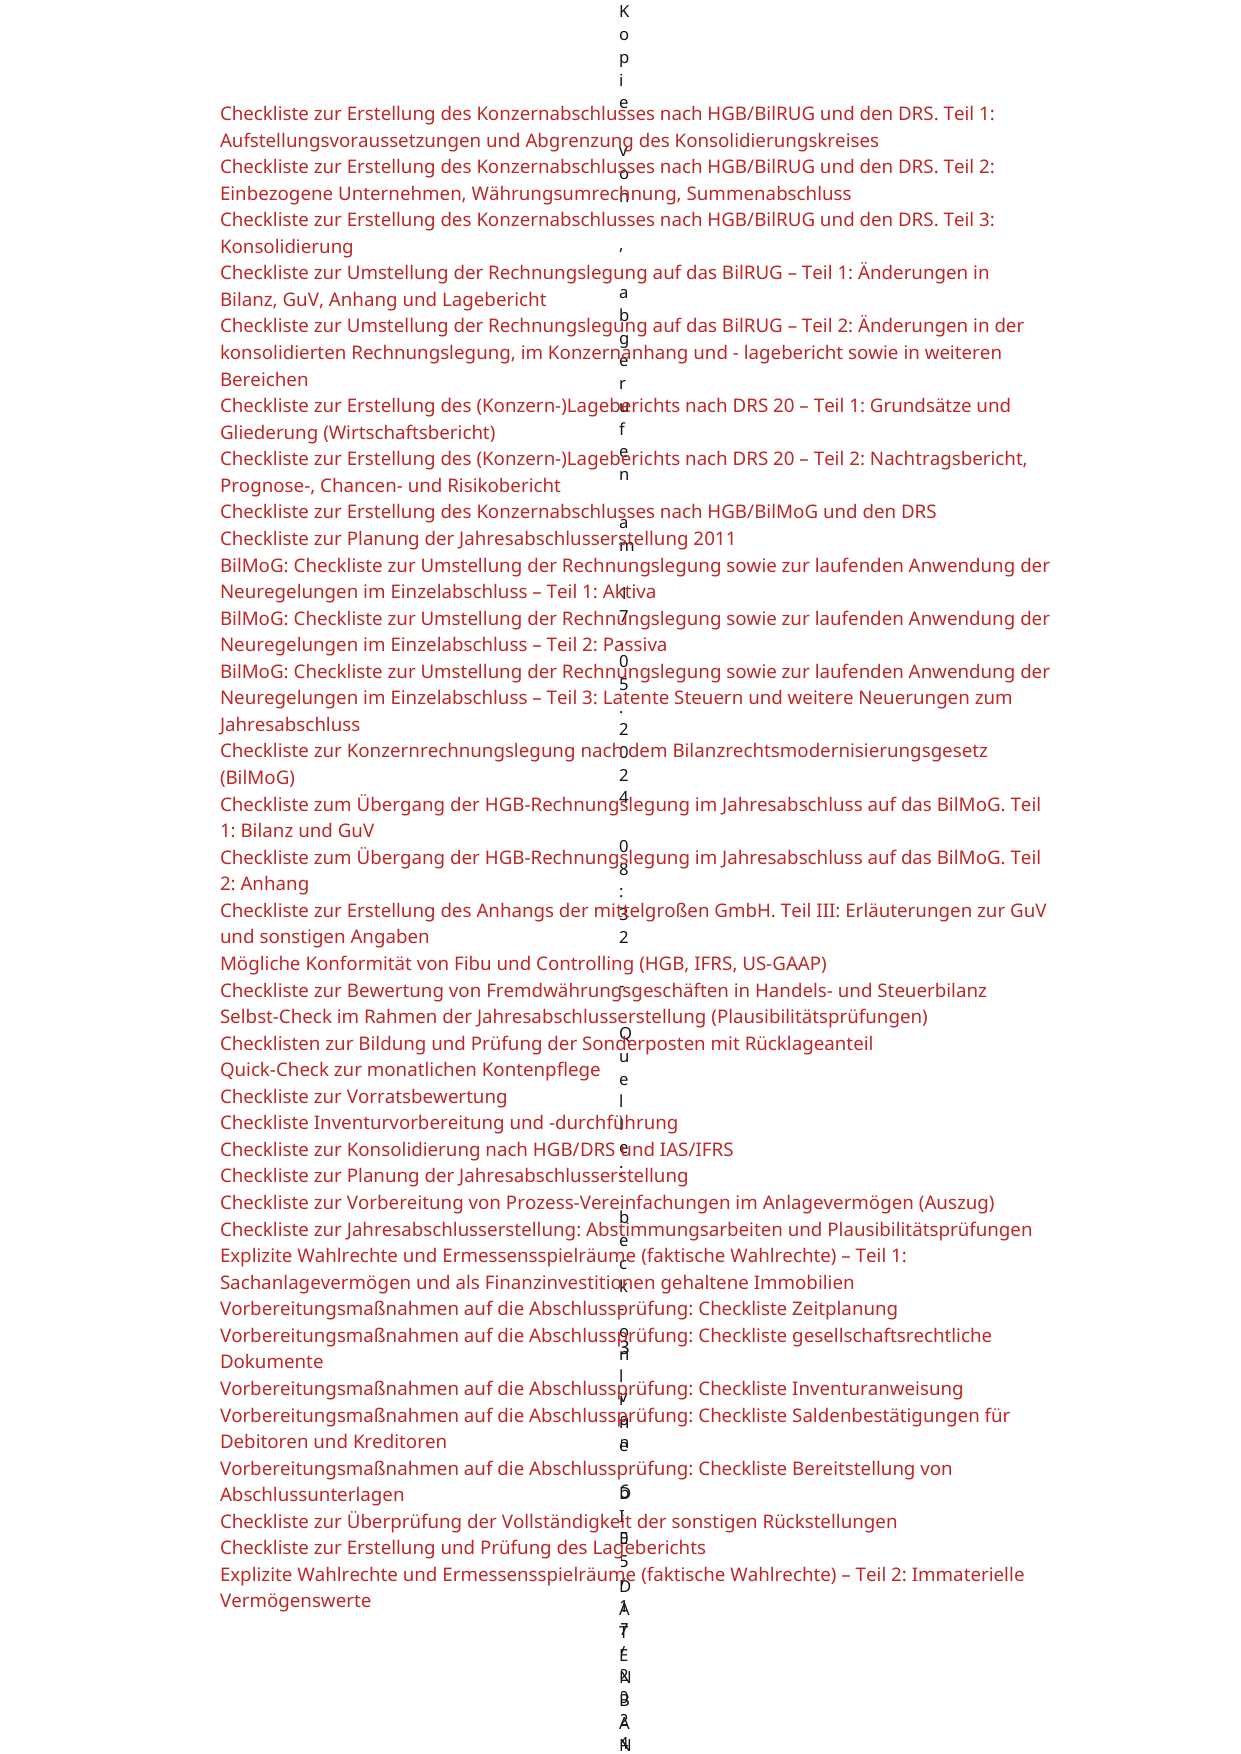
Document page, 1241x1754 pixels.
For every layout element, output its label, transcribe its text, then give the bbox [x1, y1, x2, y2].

text Checkliste zur Erstellung und Prüfung des Lageberichts [199, 1534, 1052, 1560]
text Checkliste zur Vorratsbewertung [199, 1082, 1052, 1109]
text BilMoG: Checkliste zur Umstellung der Rechnungslegung sowie zur laufenden Anwendung der Neuregelungen im Einzelabschluss – Teil 2: Passiva [199, 604, 1052, 657]
text Checkliste zum Übergang der HGB-Rechnungslegung im Jahresabschluss auf das BilMoG. Teil 2: Anhang [199, 843, 1052, 896]
text Checkliste zur Erstellung des Konzernabschlusses nach HGB/​BilMoG und den DRS [199, 498, 1052, 524]
text Checkliste zur Planung der Jahresabschlusserstellung 2011 [199, 524, 1052, 551]
text Checkliste zur Erstellung des Konzernabschlusses nach HGB/​BilRUG und den DRS. Teil 1: Aufstellungsvoraussetzungen und Abgrenzung des Konsolidierungskreises [199, 99, 1052, 152]
text Quick-Check zur monatlichen Kontenpflege [199, 1056, 1052, 1082]
text Checkliste zur Erstellung des Konzernabschlusses nach HGB/​BilRUG und den DRS. Teil 3: Konsolidierung [199, 206, 1052, 259]
text Checkliste zur Überprüfung der Vollständigkeit der sonstigen Rückstellungen [199, 1507, 1052, 1534]
text Vorbereitungsmaßnahmen auf die Abschlussprüfung: Checkliste Zeitplanung [199, 1294, 1052, 1321]
text BilMoG: Checkliste zur Umstellung der Rechnungslegung sowie zur laufenden Anwendung der Neuregelungen im Einzelabschluss – Teil 1: Aktiva [199, 551, 1052, 604]
text Vorbereitungsmaßnahmen auf die Abschlussprüfung: Checkliste Saldenbestätigungen für Debitoren und Kreditoren [199, 1401, 1052, 1454]
text Vorbereitungsmaßnahmen auf die Abschlussprüfung: Checkliste gesellschaftsrechtliche Dokumente [199, 1321, 1052, 1374]
text Vorbereitungsmaßnahmen auf die Abschlussprüfung: Checkliste Inventuranweisung [199, 1374, 1052, 1401]
text Explizite Wahlrechte und Ermessensspielräume (faktische Wahlrechte) – Teil 1: Sachanlagevermögen und als Finanzinvestitionen gehaltene Immobilien [199, 1241, 1052, 1294]
text Checkliste zur Erstellung des Konzernabschlusses nach HGB/​BilRUG und den DRS. Teil 2: Einbezogene Unternehmen, Währungsumrechnung, Summenabschluss [199, 152, 1052, 206]
text Checkliste zur Konsolidierung nach HGB/​DRS und IAS/​IFRS [199, 1135, 1052, 1162]
text Mögliche Konformität von Fibu und Controlling (HGB, IFRS, US-GAAP) [199, 949, 1052, 976]
text Checklisten zur Bildung und Prüfung der Sonderposten mit Rücklageanteil [199, 1029, 1052, 1056]
text Checkliste zur Erstellung des Anhangs der mittelgroßen GmbH. Teil III: Erläuterungen zur GuV und sonstigen Angaben [199, 896, 1052, 949]
text Checkliste zur Jahresabschlusserstellung: Abstimmungsarbeiten und Plausibilitätsprüfungen [199, 1215, 1052, 1241]
text Checkliste zur Umstellung der Rechnungslegung auf das BilRUG – Teil 2: Änderungen in der konsolidierten Rechnungslegung, im Konzernanhang und - lagebericht sowie in weiteren Bereichen [199, 312, 1052, 391]
text Checkliste Inventurvorbereitung und -durchführung [199, 1109, 1052, 1135]
text Vorbereitungsmaßnahmen auf die Abschlussprüfung: Checkliste Bereitstellung von Abschlussunterlagen [199, 1454, 1052, 1507]
text Checkliste zum Übergang der HGB-Rechnungslegung im Jahresabschluss auf das BilMoG. Teil 1: Bilanz und GuV [199, 790, 1052, 843]
text Checkliste zur Vorbereitung von Prozess-Vereinfachungen im Anlagevermögen (Auszug) [199, 1188, 1052, 1215]
text Checkliste zur Erstellung des (Konzern-)Lageberichts nach DRS 20 – Teil 1: Grundsätze und Gliederung (Wirtschaftsbericht) [199, 391, 1052, 444]
text BilMoG: Checkliste zur Umstellung der Rechnungslegung sowie zur laufenden Anwendung der Neuregelungen im Einzelabschluss – Teil 3: Latente Steuern und weitere Neuerungen zum Jahresabschluss [199, 657, 1052, 737]
text Checkliste zur Umstellung der Rechnungslegung auf das BilRUG – Teil 1: Änderungen in Bilanz, GuV, Anhang und Lagebericht [199, 259, 1052, 312]
text Checkliste zur Planung der Jahresabschlusserstellung [199, 1162, 1052, 1188]
text Explizite Wahlrechte und Ermessensspielräume (faktische Wahlrechte) – Teil 2: Immaterielle Vermögenswerte [199, 1560, 1052, 1613]
text Checkliste zur Bewertung von Fremdwährungsgeschäften in Handels- und Steuerbilanz [199, 976, 1052, 1002]
text Checkliste zur Konzernrechnungslegung nach dem Bilanzrechtsmodernisierungsgesetz (BilMoG) [199, 737, 1052, 790]
text Selbst-Check im Rahmen der Jahresabschlusserstellung (Plausibilitätsprüfungen) [199, 1002, 1052, 1029]
text Checkliste zur Erstellung des (Konzern-)Lageberichts nach DRS 20 – Teil 2: Nachtragsbericht, Prognose-, Chancen- und Risikobericht [199, 444, 1052, 498]
